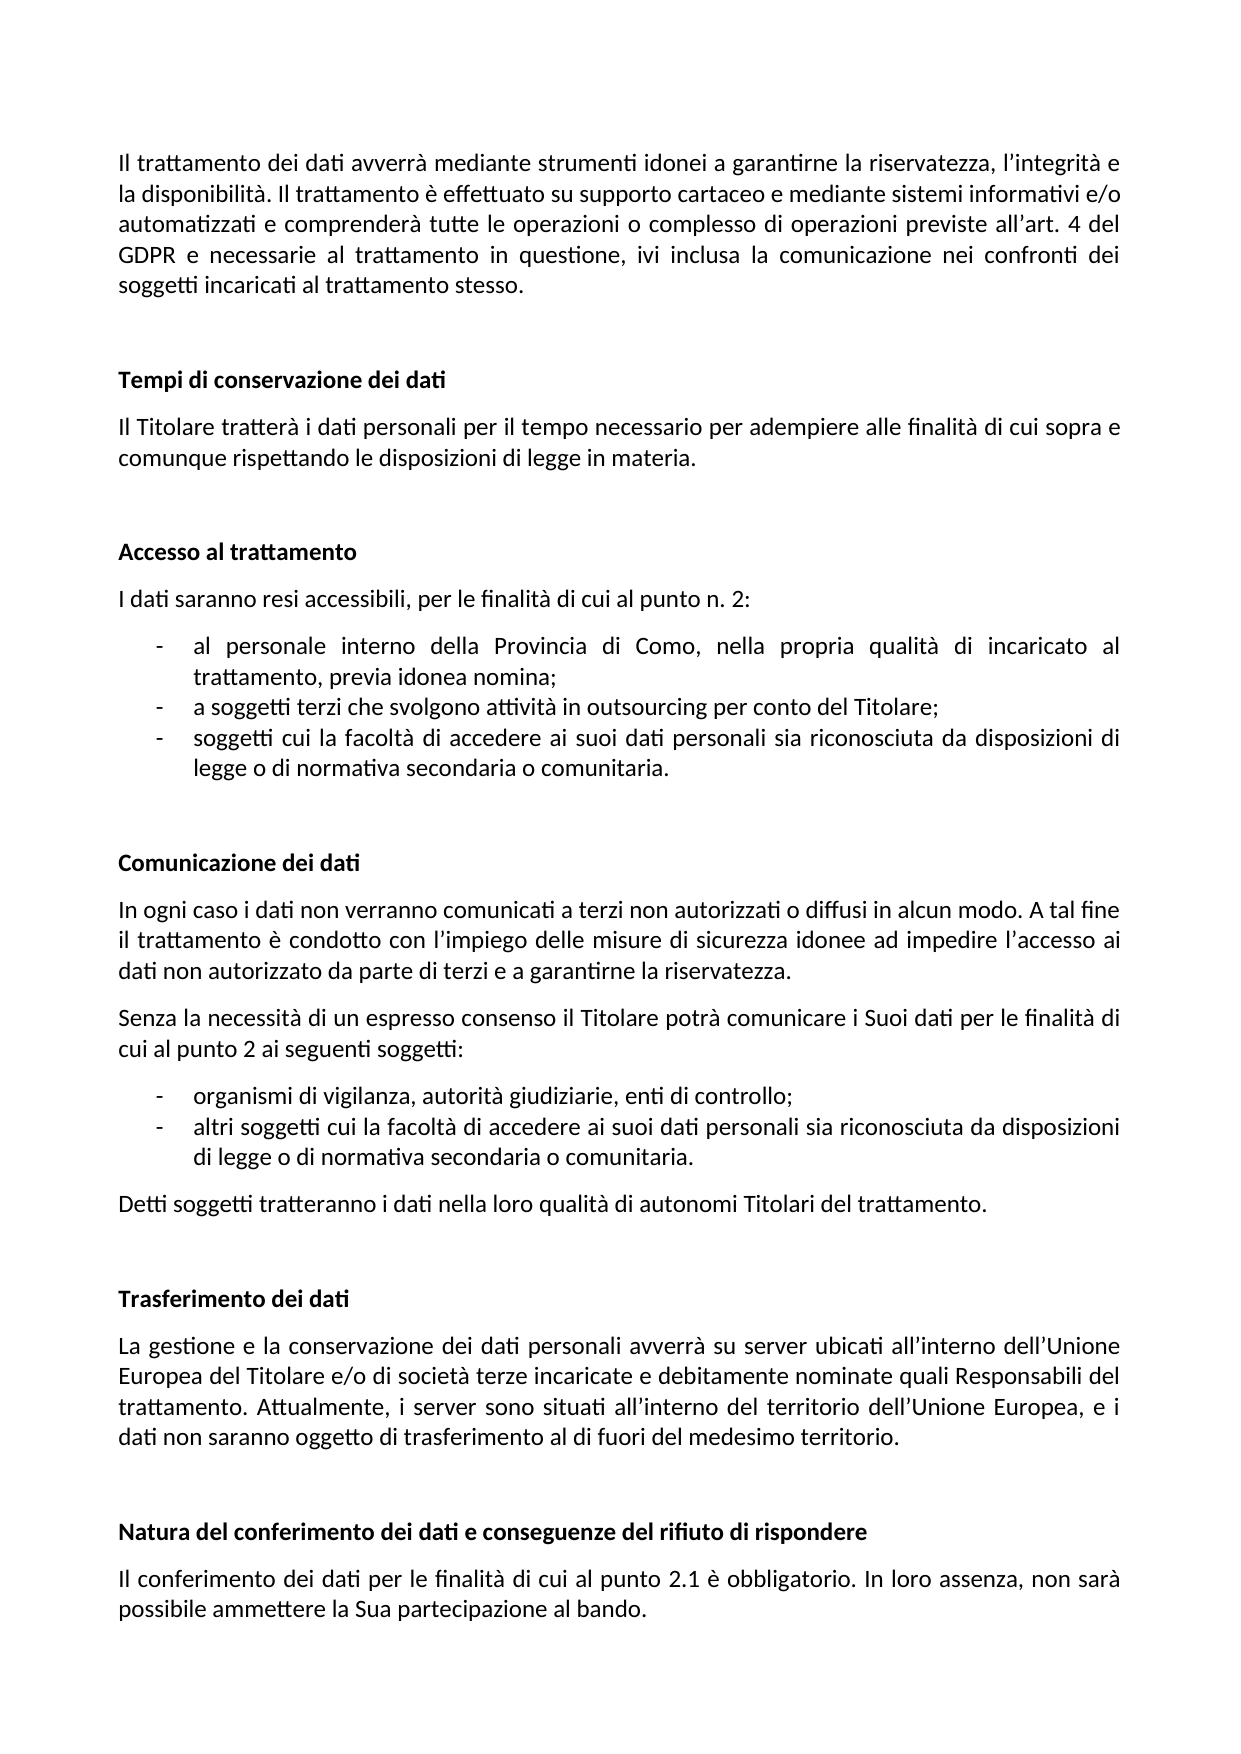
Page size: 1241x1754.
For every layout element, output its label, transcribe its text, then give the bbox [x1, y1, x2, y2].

text Accesso al trattamento [118, 536, 1122, 567]
text Tempi di conservazione dei dati [118, 364, 1122, 394]
text Comunicazione dei dati [118, 847, 1122, 877]
text In ogni caso i dati non verranno comunicati a terzi non autorizzati o diffusi in alcun modo. A tal fine il trattamento è condotto con l’impiego delle misure di sicurezza idonee ad impedire l’accesso ai dati non autorizzato da parte di terzi e a garantirne la riservatezza. [118, 894, 1122, 986]
text I dati saranno resi accessibili, per le finalità di cui al punto n. 2: [118, 583, 1122, 614]
text Il Titolare tratterà i dati personali per il tempo necessario per adempiere alle finalità di cui sopra e comunque rispettando le disposizioni di legge in materia. [118, 411, 1122, 472]
list a soggetti terzi che svolgono attività in outsourcing per conto del Titolare; [156, 692, 1122, 722]
text Il trattamento dei dati avverrà mediante strumenti idonei a garantirne la riservatezza, l’integrità e la disponibilità. Il trattamento è effettuato su supporto cartaceo e mediante sistemi informativi e/o automatizzati e comprenderà tutte le operazioni o complesso di operazioni previste all’art. 4 del GDPR e necessarie al trattamento in questione, ivi inclusa la comunicazione nei confronti dei soggetti incaricati al trattamento stesso. [118, 148, 1122, 300]
list altri soggetti cui la facoltà di accedere ai suoi dati personali sia riconosciuta da disposizioni di legge o di normativa secondaria o comunitaria. [156, 1111, 1122, 1172]
list organismi di vigilanza, autorità giudiziarie, enti di controllo; [156, 1080, 1122, 1111]
text Senza la necessità di un espresso consenso il Titolare potrà comunicare i Suoi dati per le finalità di cui al punto 2 ai seguenti soggetti: [118, 1002, 1122, 1063]
list al personale interno della Provincia di Como, nella propria qualità di incaricato al trattamento, previa idonea nomina; [156, 631, 1122, 692]
text Il conferimento dei dati per le finalità di cui al punto 2.1 è obbligatorio. In loro assenza, non sarà possibile ammettere la Sua partecipazione al bando. [118, 1563, 1122, 1624]
text Trasferimento dei dati [118, 1283, 1122, 1313]
list soggetti cui la facoltà di accedere ai suoi dati personali sia riconosciuta da disposizioni di legge o di normativa secondaria o comunitaria. [156, 722, 1122, 783]
text Detti soggetti tratteranno i dati nella loro qualità di autonomi Titolari del trattamento. [118, 1188, 1122, 1219]
text Natura del conferimento dei dati e conseguenze del rifiuto di rispondere [118, 1516, 1122, 1546]
text La gestione e la conservazione dei dati personali avverrà su server ubicati all’interno dell’Unione Europea del Titolare e/o di società terze incaricate e debitamente nominate quali Responsabili del trattamento. Attualmente, i server sono situati all’interno del territorio dell’Unione Europea, e i dati non saranno oggetto di trasferimento al di fuori del medesimo territorio. [118, 1330, 1122, 1452]
